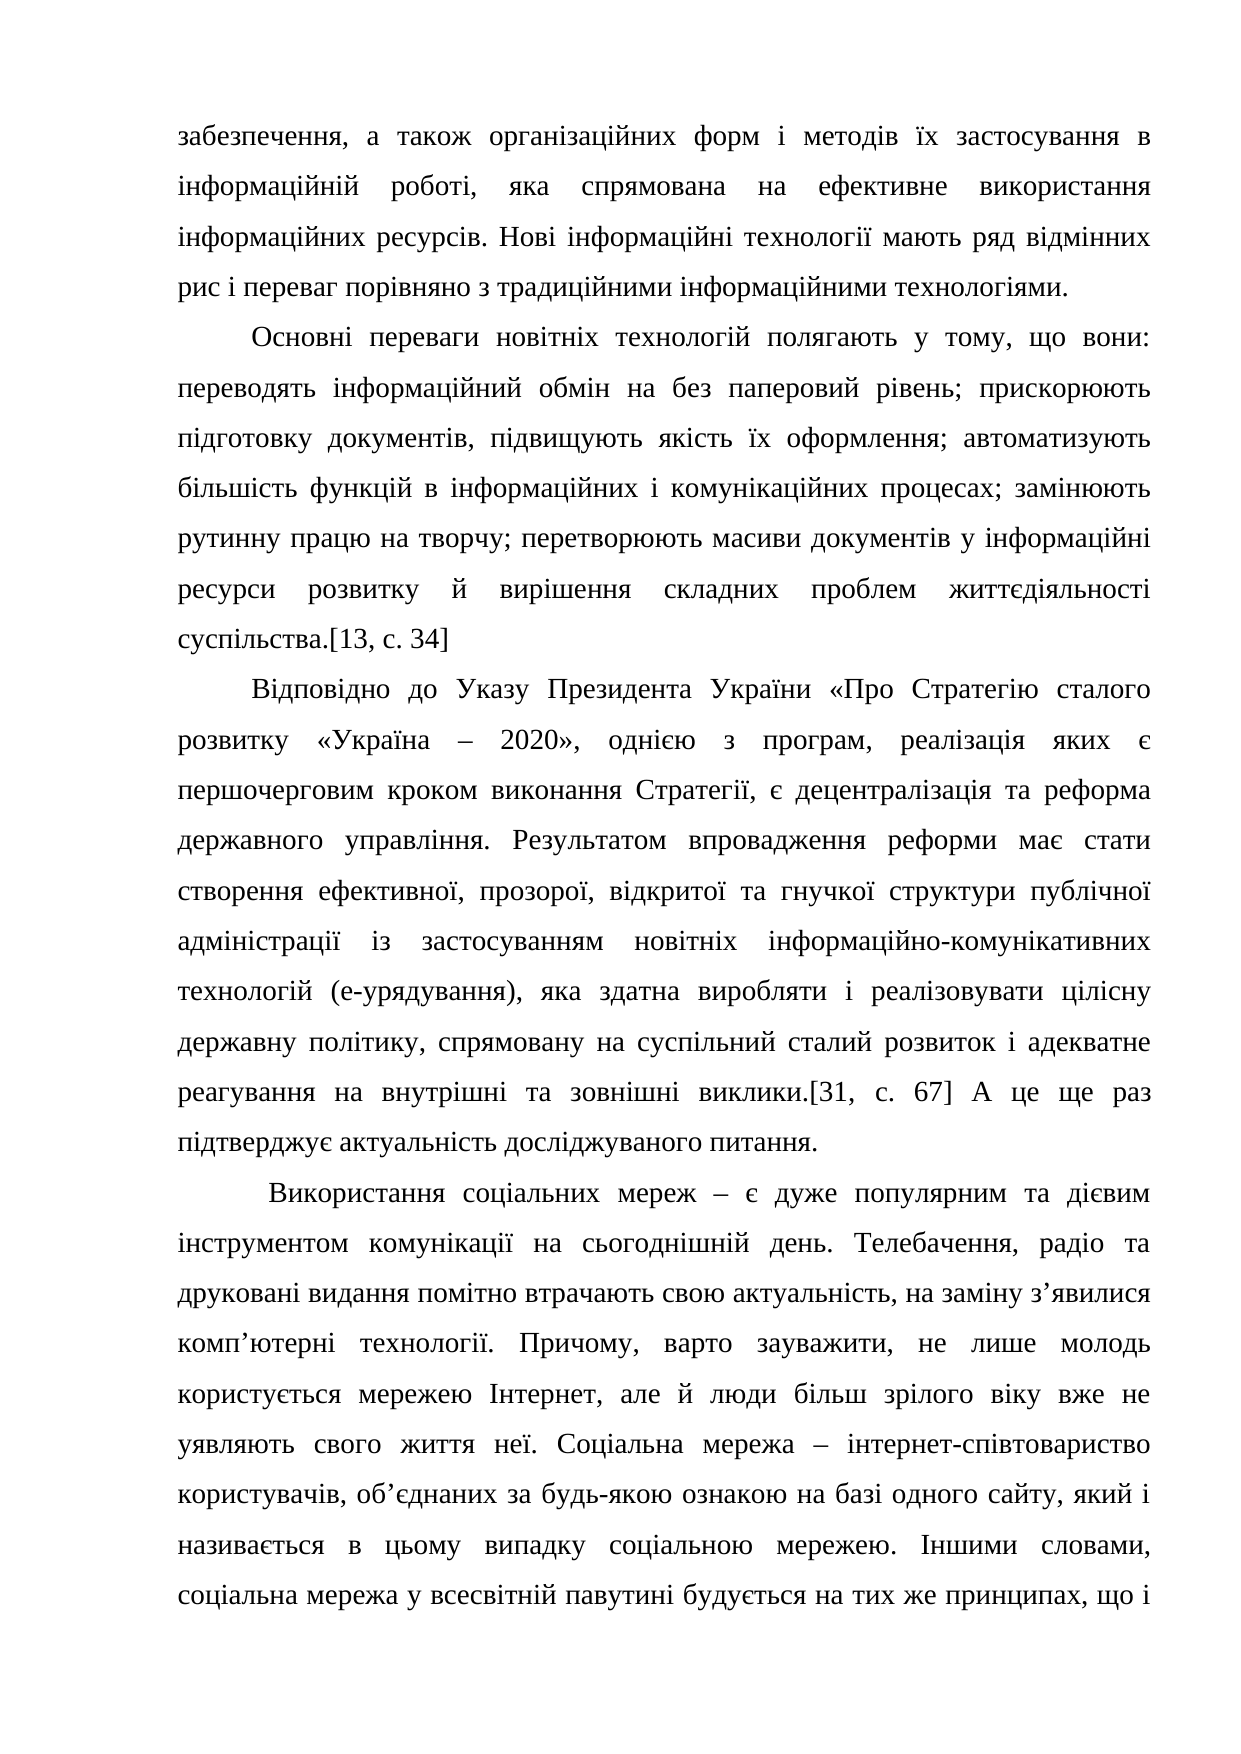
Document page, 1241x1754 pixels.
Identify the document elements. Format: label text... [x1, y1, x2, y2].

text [177, 1175, 1152, 1611]
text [177, 118, 1152, 303]
text Відповідно до Указу Президента України «Про Стратегію сталого розвитку «Україна – 2020», однією з програм, реалізація яких є першочерговим кроком виконання Стратегії, є децентралізація та реформа державного управління. Результатом впровадження реформи має стати створення ефективної, прозорої, відкритої та гнучкої структури публічної адміністрації із застосуванням новітніх інформаційно-комунікативних технологій (е-урядування), яка здатна виробляти і реалізовувати цілісну державну політику, спрямовану на суспільний сталий розвиток і адекватне реагування на внутрішні та зовнішні виклики.[31, c. 67] А це ще раз підтверджує актуальність досліджуваного питання. [177, 672, 1152, 1158]
text Основні переваги новітніх технологій полягають у тому, що вони: переводять інформаційний обмін на без паперовий рівень; прискорюють підготовку документів, підвищують якість їх оформлення; автоматизують більшість функцій в інформаційних і комунікаційних процесах; замінюють рутинну працю на творчу; перетворюють масиви документів у інформаційні ресурси розвитку й вирішення складних проблем життєдіяльності суспільства.[13, c. 34] [177, 319, 1152, 655]
